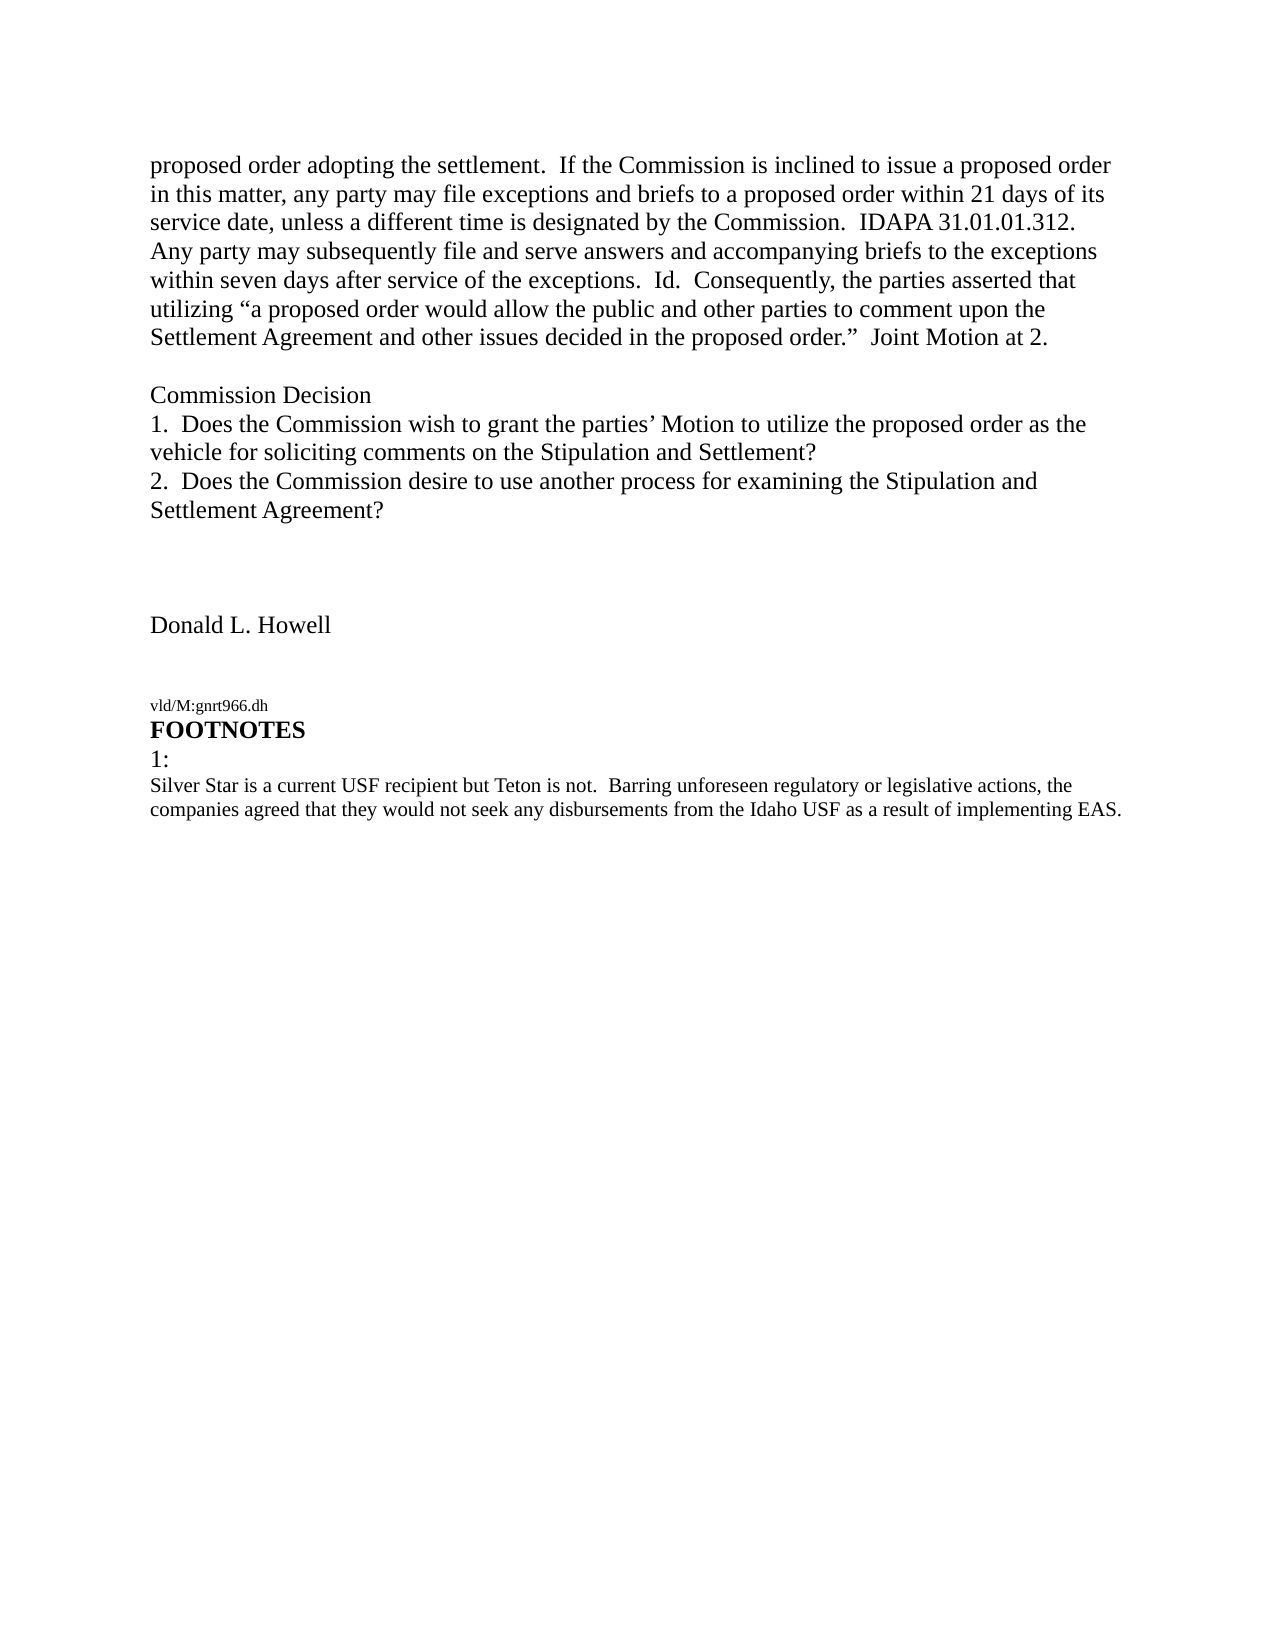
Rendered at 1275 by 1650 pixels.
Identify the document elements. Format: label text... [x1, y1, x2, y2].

text Donald L. Howell [150, 610, 1125, 639]
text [150, 150, 1125, 351]
text Commission Decision [150, 380, 1125, 409]
text vld/M:gnrt966.dh [150, 696, 1125, 715]
text Silver Star is a current USF recipient but Teton is not. Barring unforeseen regulatory or legislative actions, the companies agreed that they would not seek any disbursements from the Idaho USF as a result of implementing EAS. [150, 773, 1125, 821]
text 1. Does the Commission wish to grant the parties’ Motion to utilize the proposed order as the vehicle for soliciting comments on the Stipulation and Settlement? [150, 409, 1125, 466]
text 1: [150, 744, 1125, 773]
text FOOTNOTES [150, 715, 1125, 744]
text 2. Does the Commission desire to use another process for examining the Stipulation and Settlement Agreement? [150, 466, 1125, 524]
